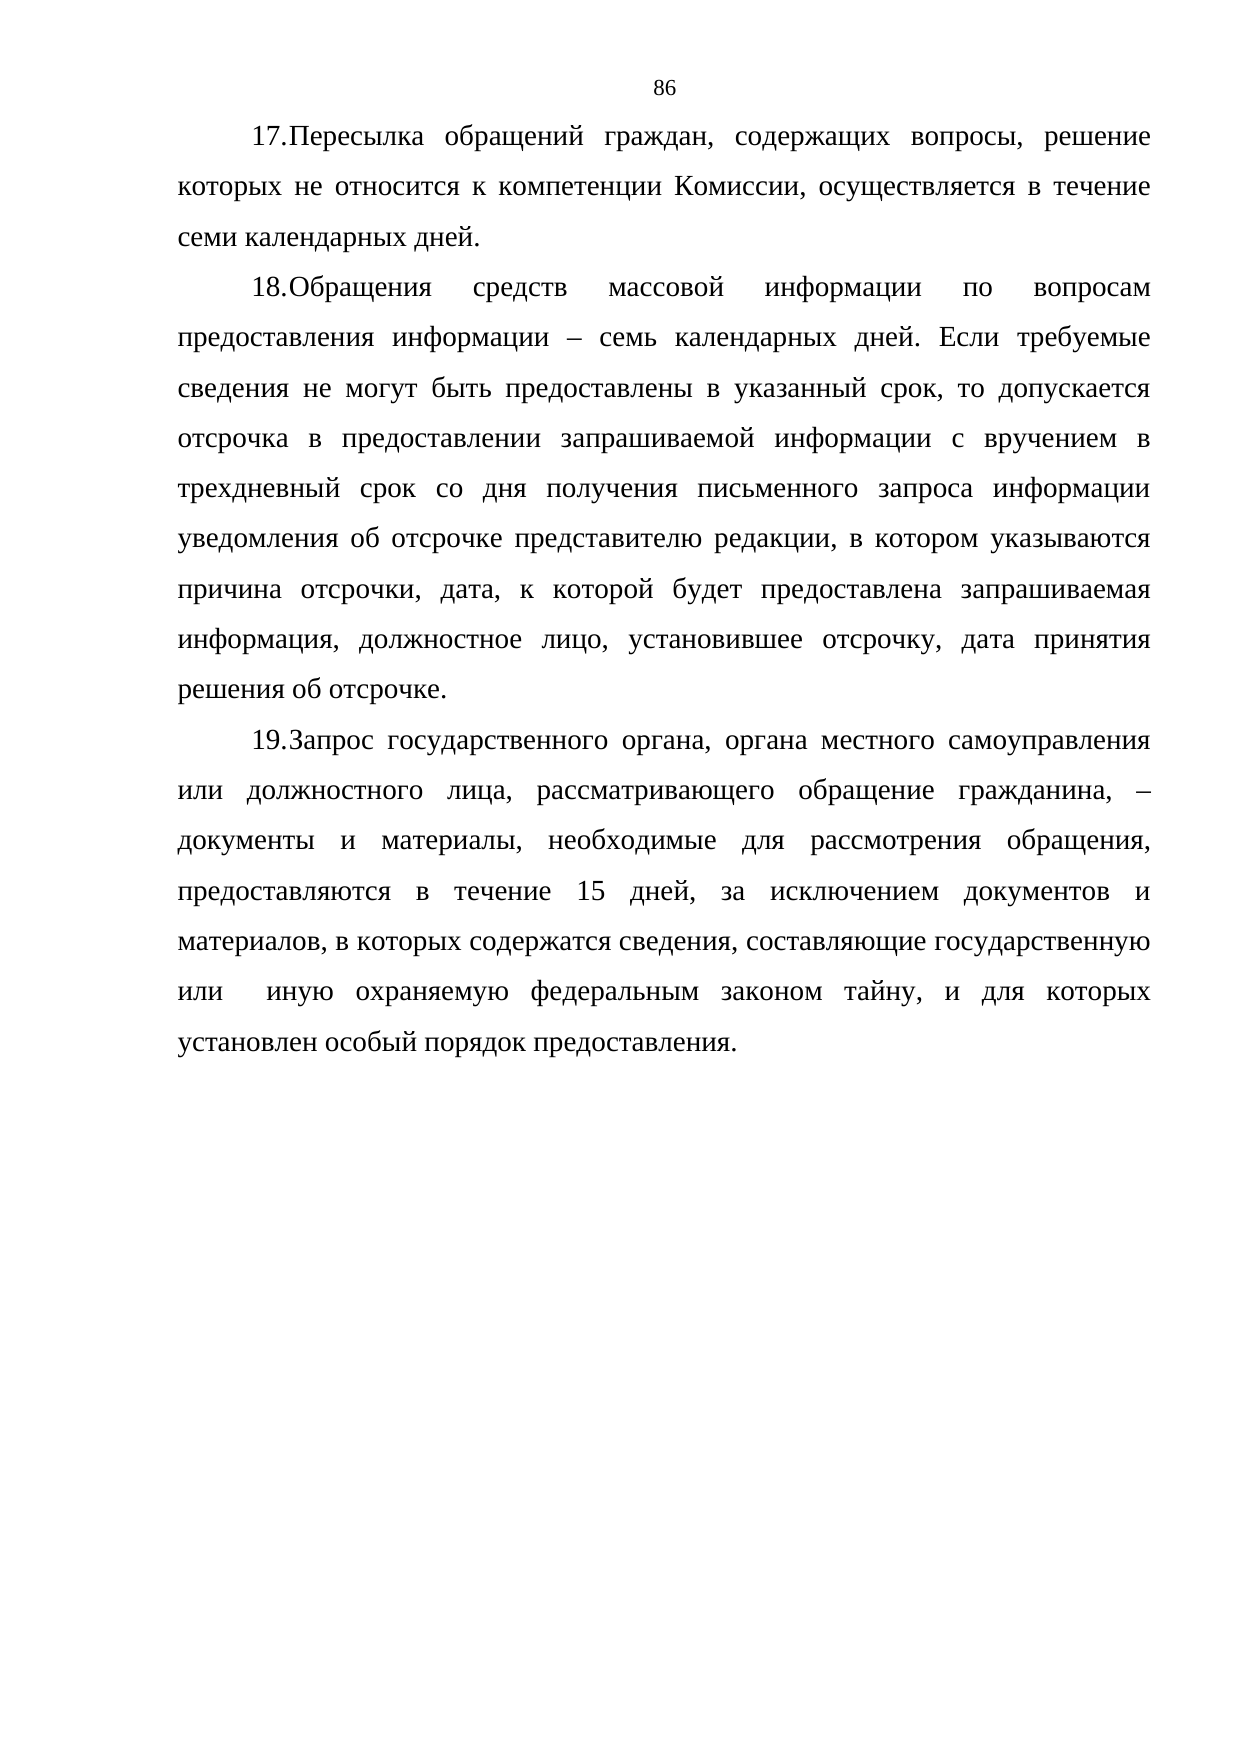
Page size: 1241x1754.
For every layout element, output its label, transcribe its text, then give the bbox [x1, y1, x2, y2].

list Пересылка обращений граждан, содержащих вопросы, решение которых не относится к компетенции Комиссии, осуществляется в течение семи календарных дней. [177, 118, 1152, 252]
list Обращения средств массовой информации по вопросам предоставления информации – семь календарных дней. Если требуемые сведения не могут быть предоставлены в указанный срок, то допускается отсрочка в предоставлении запрашиваемой информации с вручением в трехдневный срок со дня получения письменного запроса информации уведомления об отсрочке представителю редакции, в котором указываются причина отсрочки, дата, к которой будет предоставлена запрашиваемая информация, должностное лицо, установившее отсрочку, дата принятия решения об отсрочке. [177, 269, 1152, 705]
list Запрос государственного органа, органа местного самоуправления или должностного лица, рассматривающего обращение гражданина, – документы и материалы, необходимые для рассмотрения обращения, предоставляются в течение 15 дней, за исключением документов и материалов, в которых содержатся сведения, составляющие государственную или иную охраняемую федеральным законом тайну, и для которых установлен особый порядок предоставления. [177, 722, 1152, 1057]
